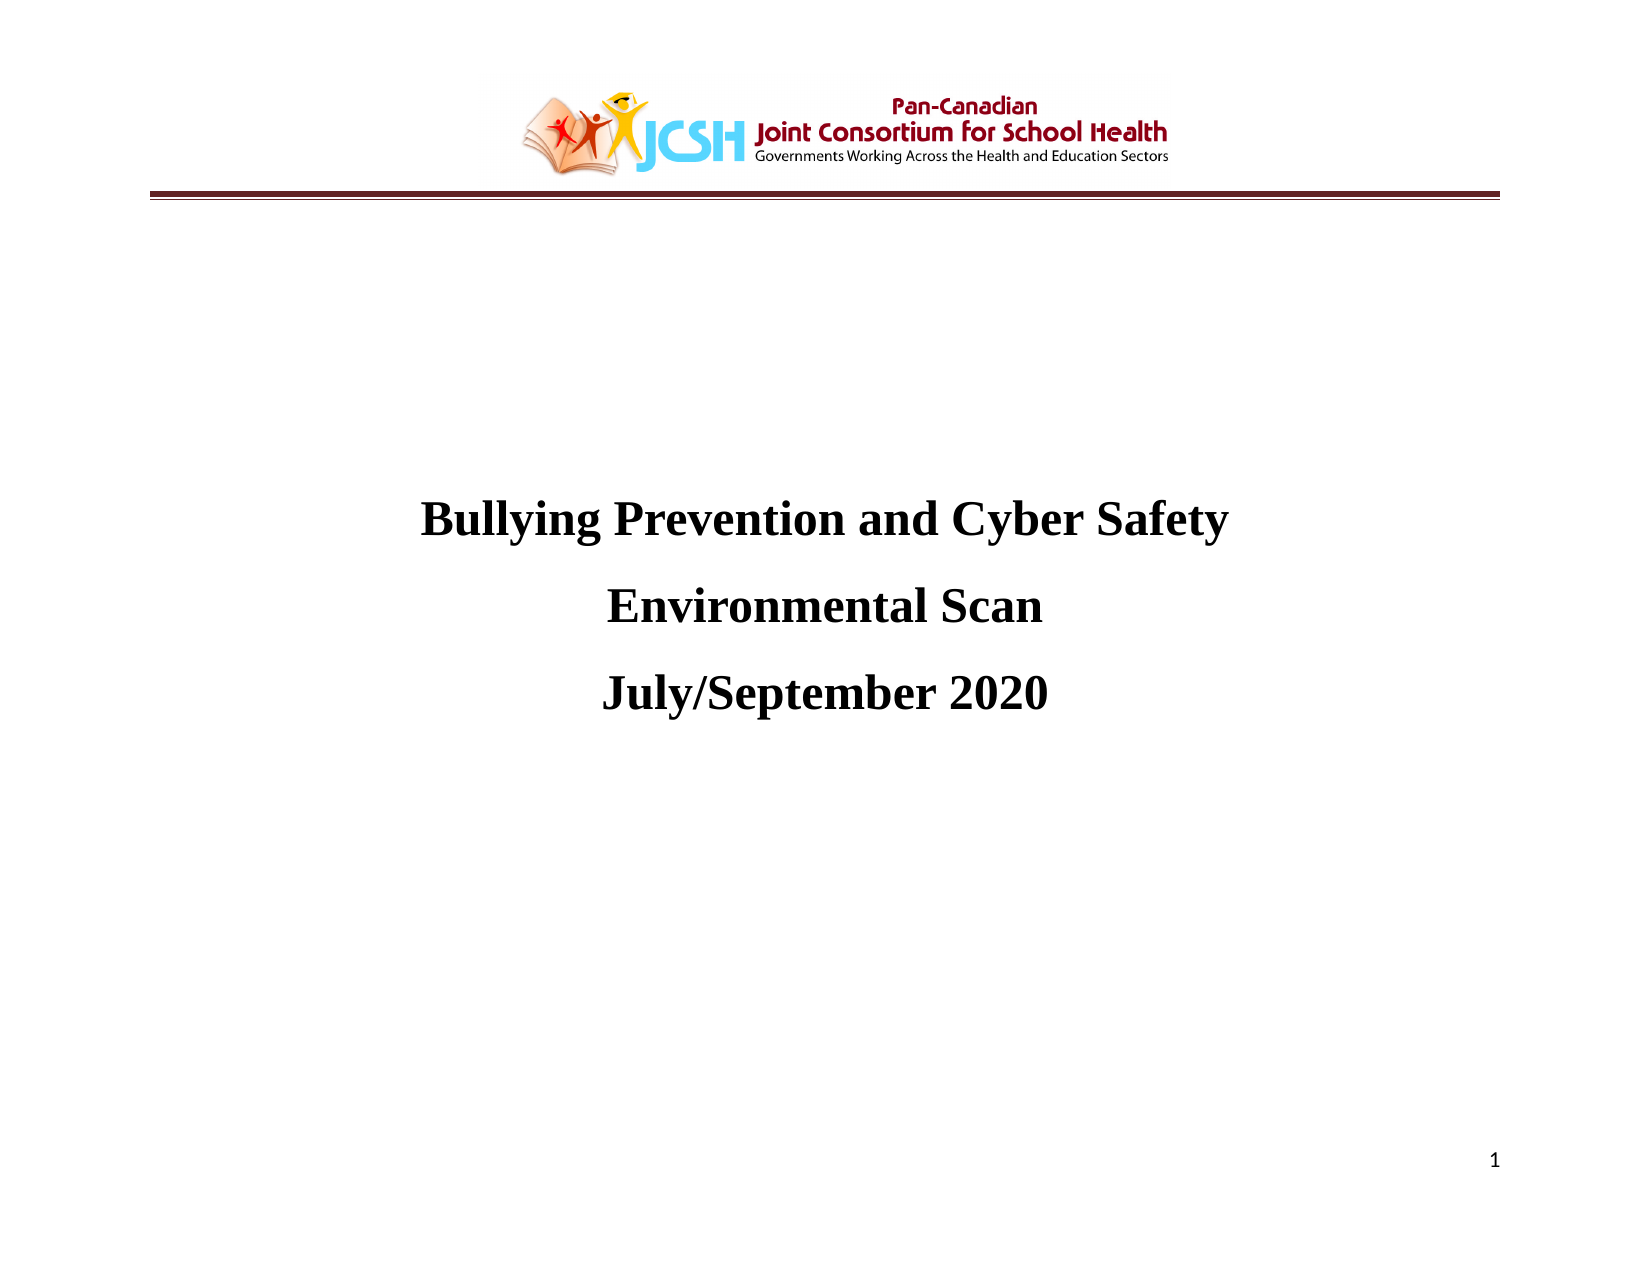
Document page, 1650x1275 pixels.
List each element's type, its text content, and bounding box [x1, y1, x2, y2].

subtitle July/September 2020 [150, 662, 1500, 720]
subtitle Bullying Prevention and Cyber Safety [150, 489, 1500, 546]
subtitle Environmental Scan [150, 576, 1500, 633]
picture [477, 73, 1171, 189]
